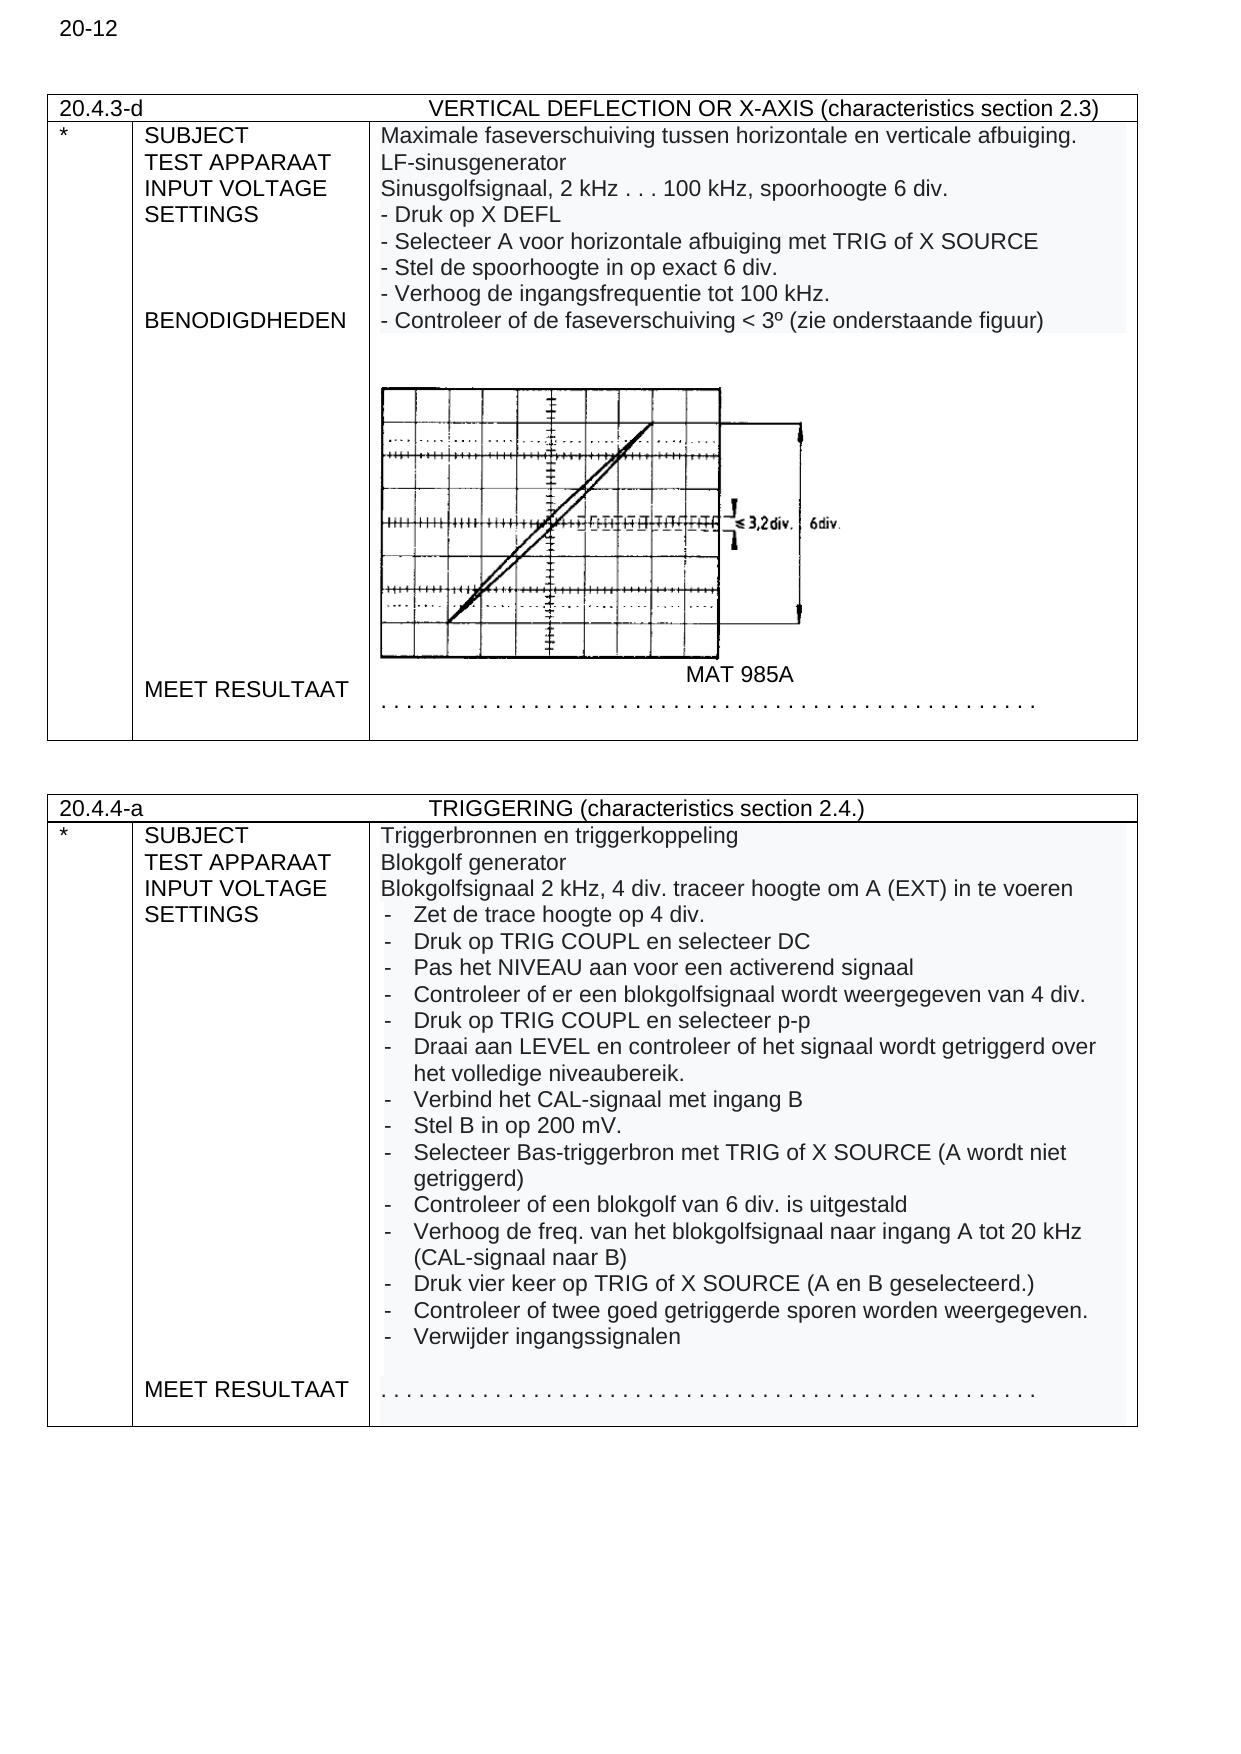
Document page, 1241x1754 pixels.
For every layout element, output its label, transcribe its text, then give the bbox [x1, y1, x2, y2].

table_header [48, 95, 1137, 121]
picture [380, 385, 845, 661]
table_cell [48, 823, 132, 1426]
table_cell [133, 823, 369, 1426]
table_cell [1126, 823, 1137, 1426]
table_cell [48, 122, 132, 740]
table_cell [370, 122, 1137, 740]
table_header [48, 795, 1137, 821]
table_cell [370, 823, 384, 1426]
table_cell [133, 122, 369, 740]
text 20-12 [59, 15, 1181, 41]
